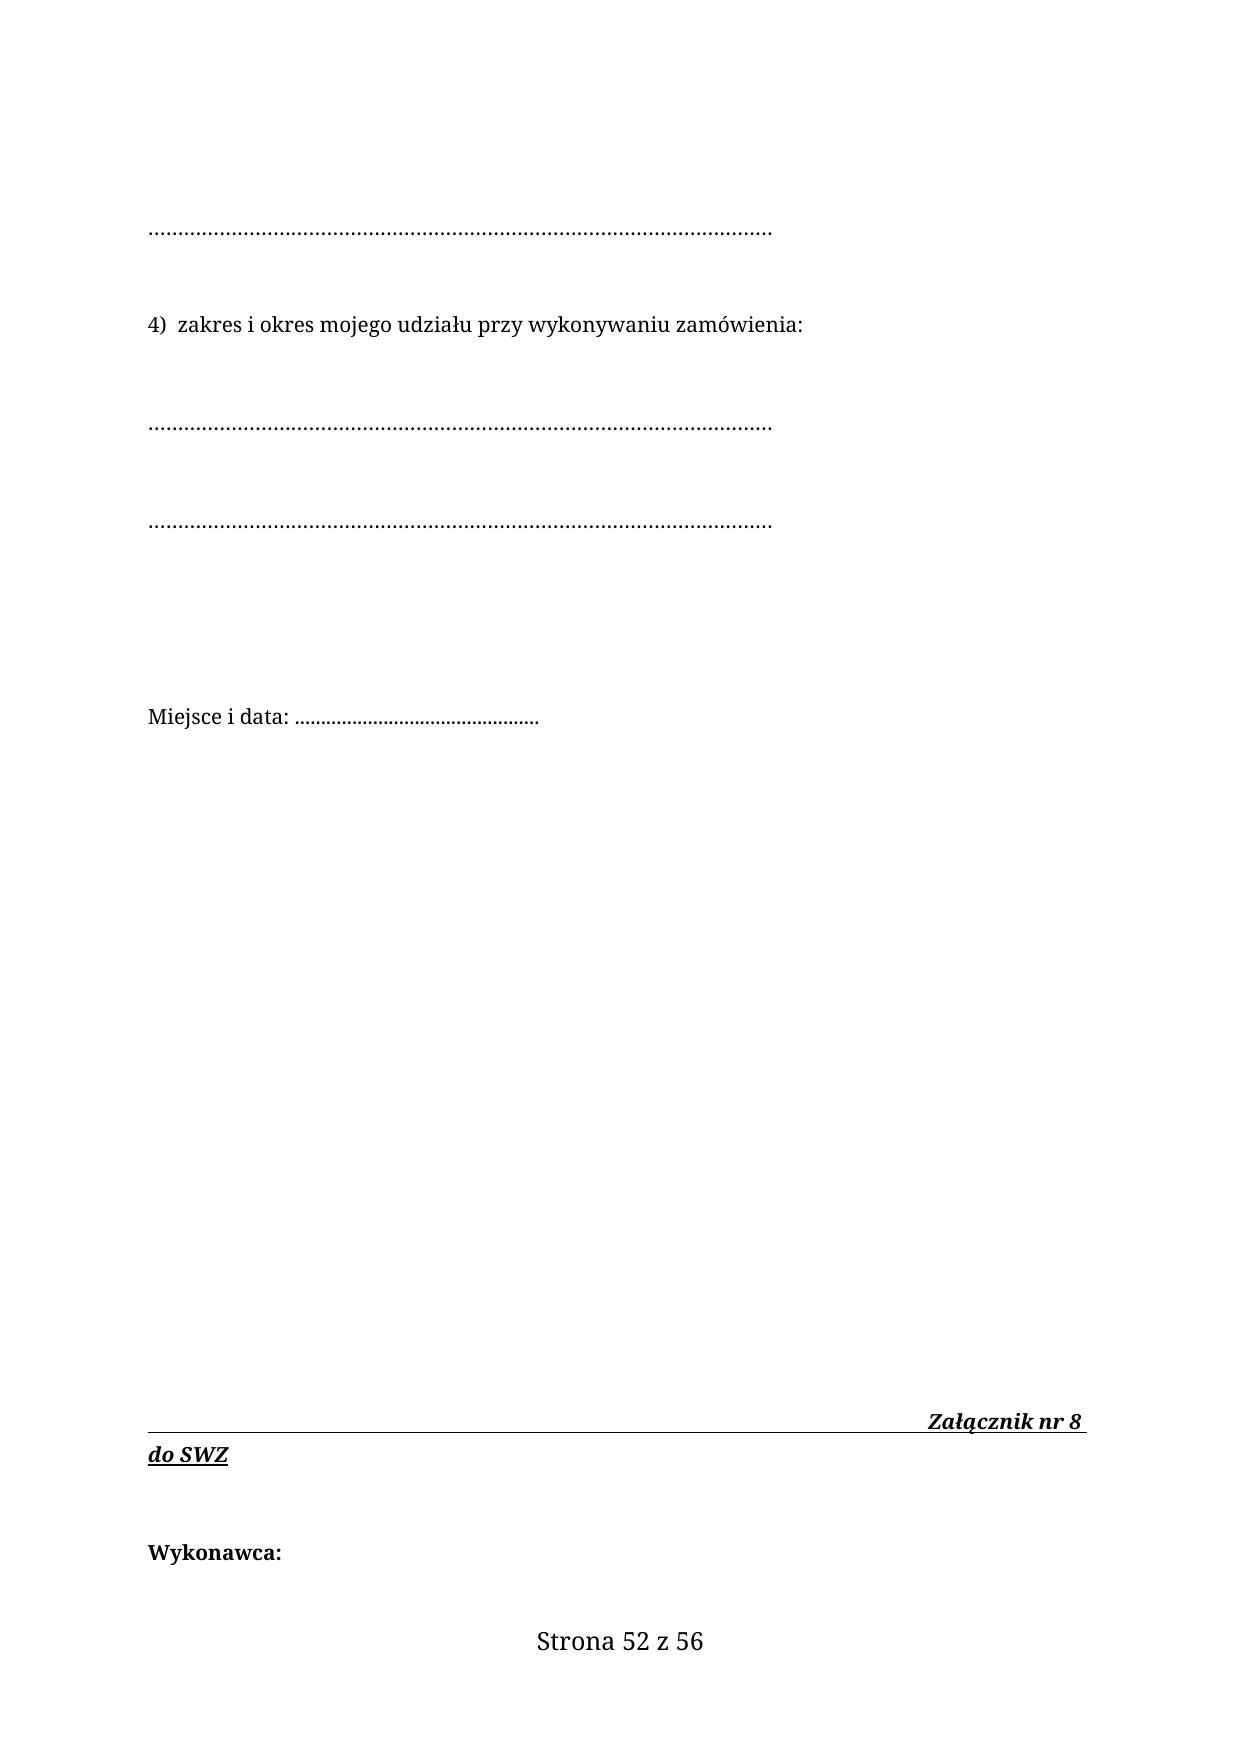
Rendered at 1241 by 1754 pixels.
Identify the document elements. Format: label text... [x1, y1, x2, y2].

text …………………………………………………………………………………………… [148, 408, 1093, 437]
text Wykonawca: [148, 1538, 1093, 1566]
text Miejsce i data: ............................................... [148, 702, 1093, 730]
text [148, 213, 1093, 241]
text …………………………………………………………………………………………… [148, 506, 1093, 535]
text Załącznik nr 8 do SWZ [148, 1407, 1101, 1468]
text 4) zakres i okres mojego udziału przy wykonywaniu zamówienia: [148, 311, 1093, 339]
